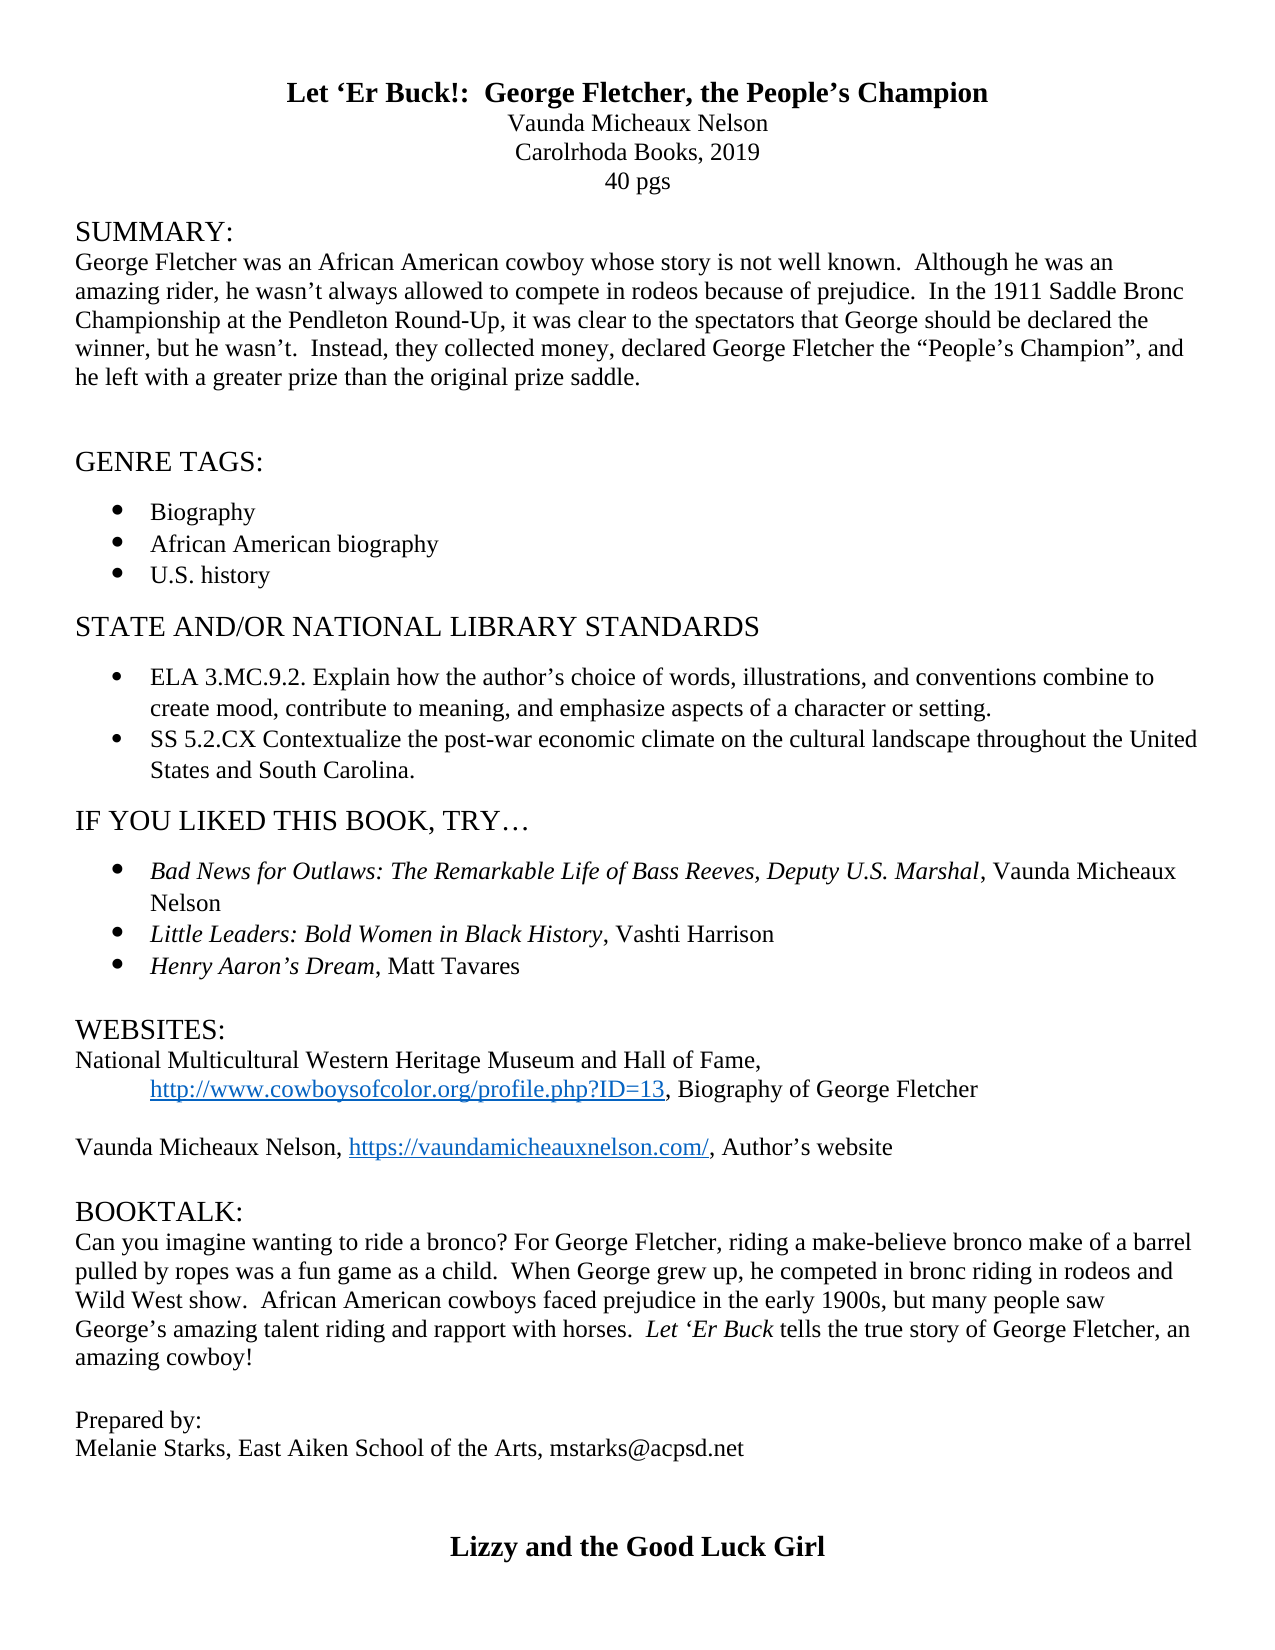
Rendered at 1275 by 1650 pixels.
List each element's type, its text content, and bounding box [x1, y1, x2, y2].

text Prepared by: [75, 1405, 1200, 1433]
text IF YOU LIKED THIS BOOK, TRY… [75, 803, 1200, 836]
list Biography [112, 497, 1200, 526]
list ELA 3.MC.9.2. Explain how the author’s choice of words, illustrations, and conventions combine to create mood, contribute to meaning, and emphasize aspects of a character or setting. [112, 662, 1200, 722]
list SS 5.2.CX Contextualize the post-war economic climate on the cultural landscape throughout the United States and South Carolina. [112, 724, 1200, 784]
text Melanie Starks, East Aiken School of the Arts, mstarks@acpsd.net [75, 1433, 1200, 1462]
text SUMMARY: [75, 214, 1200, 247]
text BOOKTALK: [75, 1194, 1200, 1227]
list Henry Aaron’s Dream, Matt Tavares [112, 951, 1200, 980]
text Can you imagine wanting to ride a bronco? For George Fletcher, riding a make-believe bronco make of a barrel pulled by ropes was a fun game as a child. When George grew up, he competed in bronc riding in rodeos and Wild West show. African American cowboys faced prejudice in the early 1900s, but many people saw George’s amazing talent riding and rapport with horses. Let ‘Er Buck tells the true story of George Fletcher, an amazing cowboy! [75, 1227, 1200, 1371]
text George Fletcher was an African American cowboy whose story is not well known. Although he was an amazing rider, he wasn’t always allowed to compete in rodeos because of prejudice. In the 1911 Saddle Bronc Championship at the Pendleton Round-Up, it was clear to the spectators that George should be declared the winner, but he wasn’t. Instead, they collected money, declared George Fletcher the “People’s Champion”, and he left with a greater prize than the original prize saddle. [75, 247, 1200, 391]
text WEBSITES: [75, 1012, 1200, 1045]
text National Multicultural Western Heritage Museum and Hall of Fame, http://www.cowboysofcolor.org/profile.php?ID=13, Biography of George Fletcher [75, 1045, 1200, 1103]
text 40 pgs [75, 166, 1200, 195]
text Let ‘Er Buck!: George Fletcher, the People’s Champion [75, 75, 1200, 108]
list African American biography [112, 529, 1200, 558]
text Lizzy and the Good Luck Girl [75, 1529, 1200, 1563]
list Bad News for Outlaws: The Remarkable Life of Bass Reeves, Deputy U.S. Marshal, Vaunda Micheaux Nelson [112, 856, 1200, 916]
text GENRE TAGS: [75, 444, 1200, 477]
text STATE AND/OR NATIONAL LIBRARY STANDARDS [75, 609, 1200, 643]
text Vaunda Micheaux Nelson [75, 108, 1200, 137]
text Carolrhoda Books, 2019 [75, 137, 1200, 166]
list Little Leaders: Bold Women in Black History, Vashti Harrison [112, 919, 1200, 948]
text Vaunda Micheaux Nelson, https://vaundamicheauxnelson.com/, Author’s website [75, 1132, 1200, 1160]
list U.S. history [112, 561, 1200, 590]
